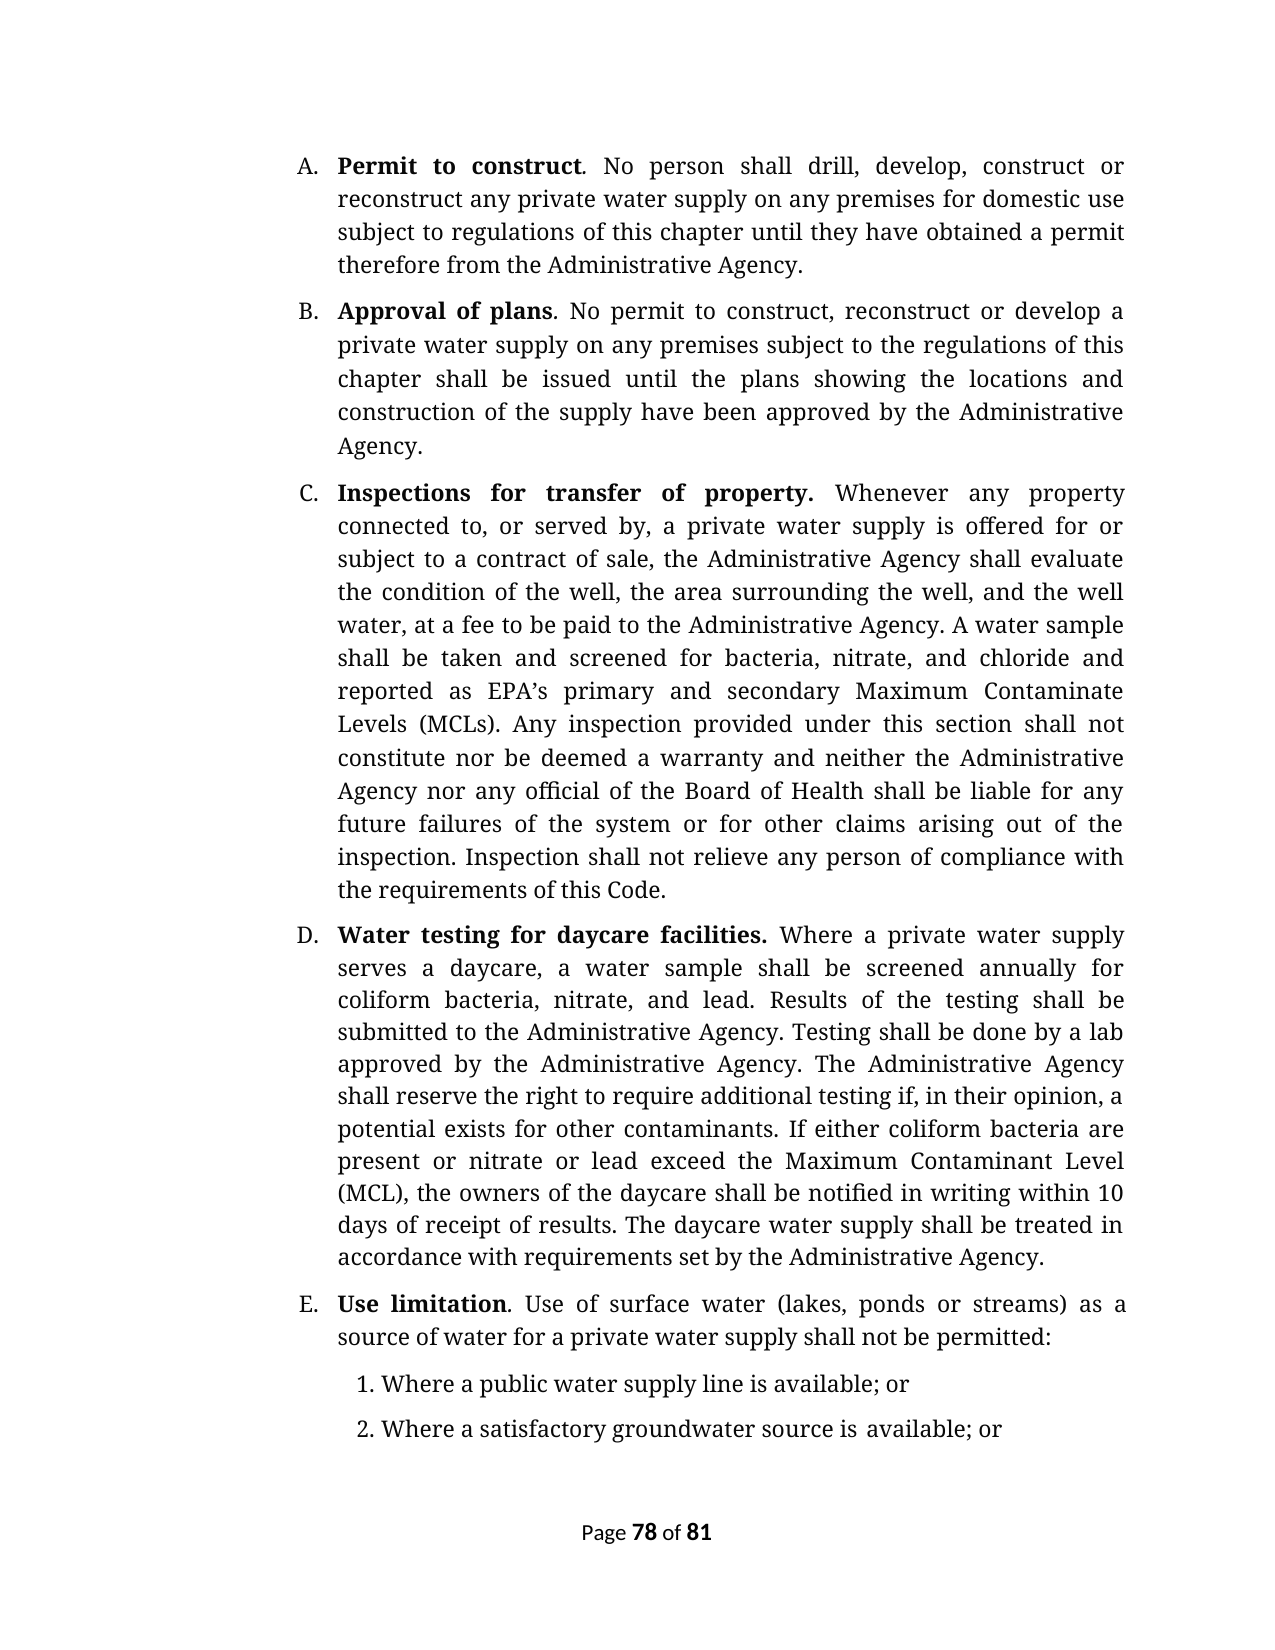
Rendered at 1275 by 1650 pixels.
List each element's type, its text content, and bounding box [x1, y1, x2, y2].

list Where a public water supply line is available; or [356, 1368, 1125, 1399]
list Use limitation. Use of surface water (lakes, ponds or streams) as a source of water for a private water supply shall not be permitted: [319, 1287, 1128, 1352]
list Water testing for daycare facilities. Where a private water supply serves a daycare, a water sample shall be screened annually for coliform bacteria, nitrate, and lead. Results of the testing shall be submitted to the Administrative Agency. Testing shall be done by a lab approved by the Administrative Agency. The Administrative Agency shall reserve the right to require additional testing if, in their opinion, a potential exists for other contaminants. If either coliform bacteria are present or nitrate or lead exceed the Maximum Contaminant Level (MCL), the owners of the daycare shall be notified in writing within 10 days of receipt of results. The daycare water supply shall be treated in accordance with requirements set by the Administrative Agency. [319, 919, 1125, 1272]
list Where a satisfactory groundwater source is available; or [356, 1413, 1125, 1444]
list Inspections for transfer of property. Whenever any property connected to, or served by, a private water supply is offered for or subject to a contract of sale, the Administrative Agency shall evaluate the condition of the well, the area surrounding the well, and the well water, at a fee to be paid to the Administrative Agency. A water sample shall be taken and screened for bacteria, nitrate, and chloride and reported as EPA’s primary and secondary Maximum Contaminate Levels (MCLs). Any inspection provided under this section shall not constitute nor be deemed a warranty and neither the Administrative Agency nor any official of the Board of Health shall be liable for any future failures of the system or for other claims arising out of the inspection. Inspection shall not relieve any person of compliance with the requirements of this Code. [319, 477, 1125, 905]
list Approval of plans. No permit to construct, reconstruct or develop a private water supply on any premises subject to the regulations of this chapter shall be issued until the plans showing the locations and construction of the supply have been approved by the Administrative Agency. [319, 295, 1125, 461]
list Permit to construct. No person shall drill, develop, construct or reconstruct any private water supply on any premises for domestic use subject to regulations of this chapter until they have obtained a permit therefore from the Administrative Agency. [319, 150, 1125, 281]
